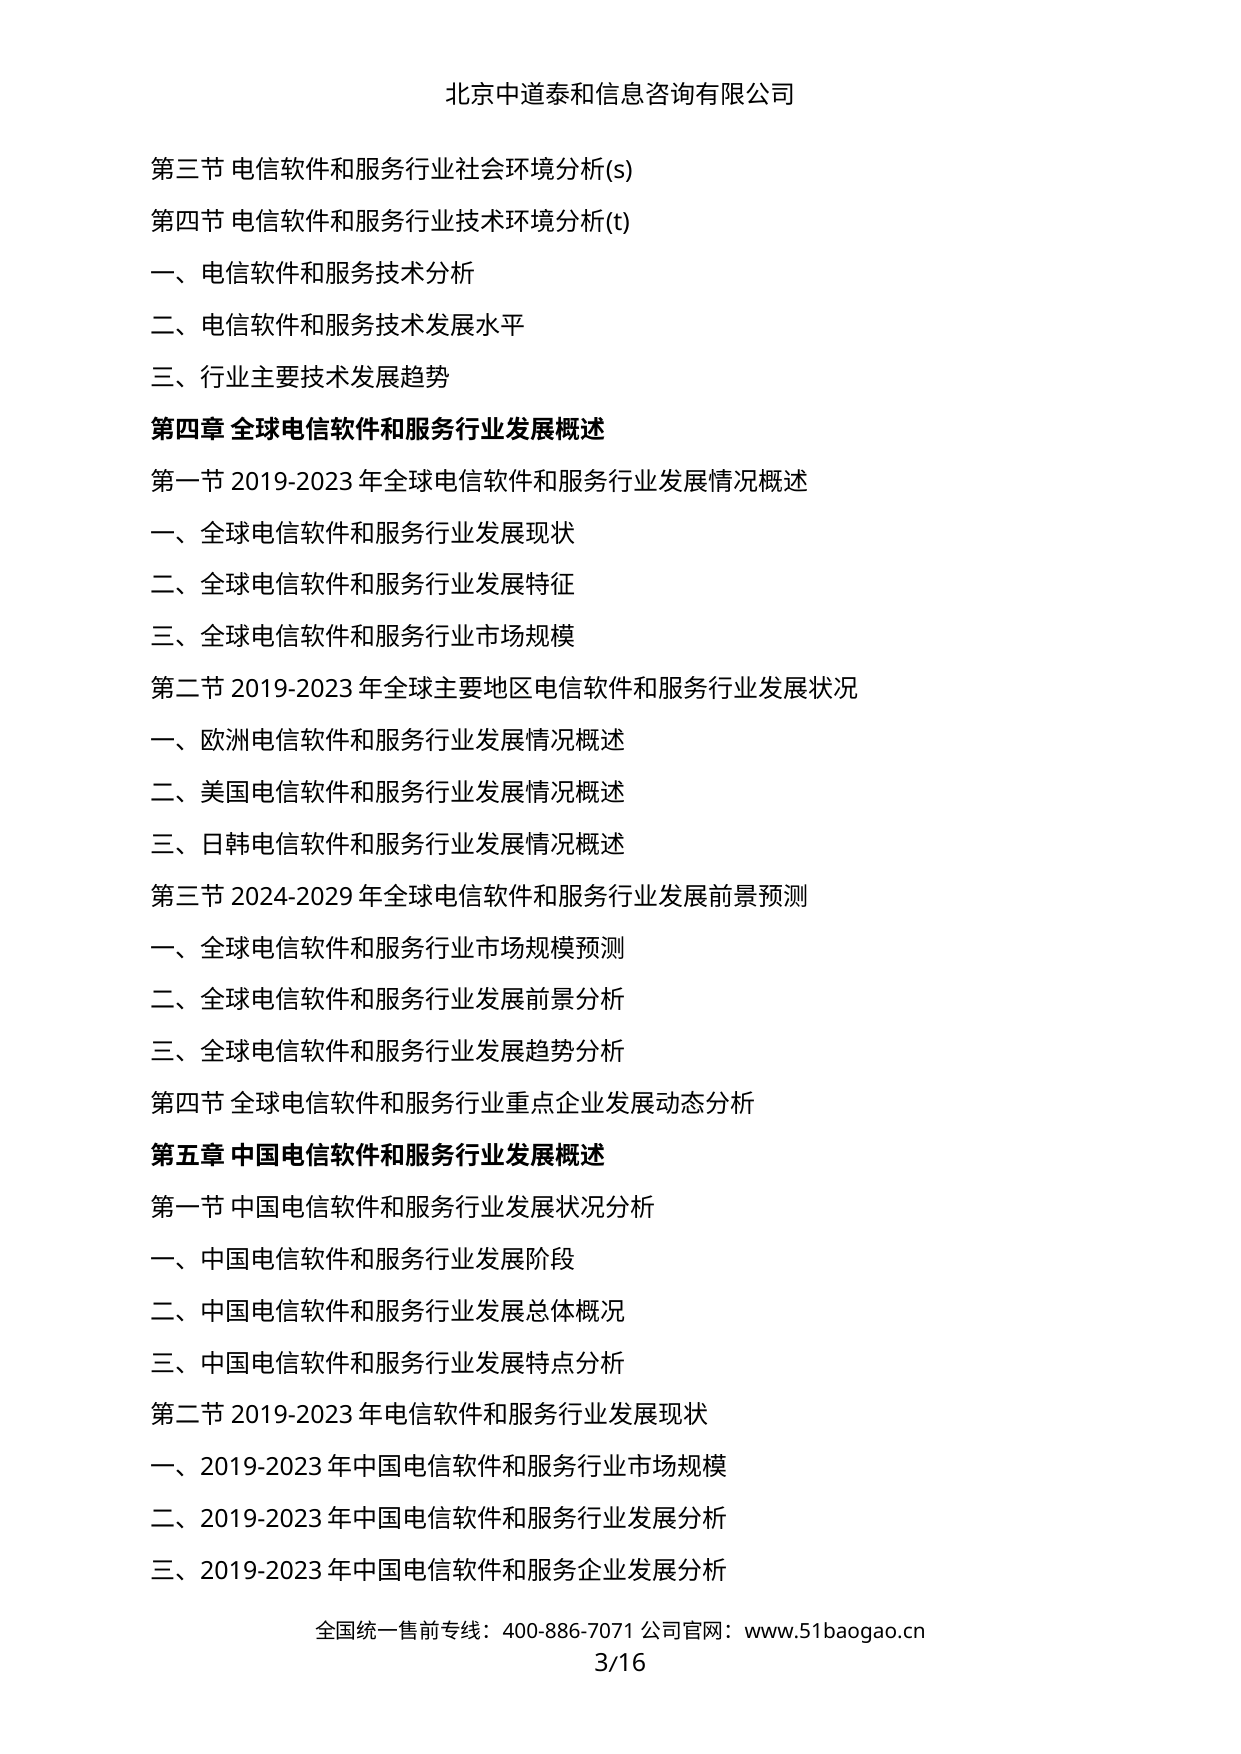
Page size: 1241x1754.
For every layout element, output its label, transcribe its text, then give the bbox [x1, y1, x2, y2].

text 二、美国电信软件和服务行业发展情况概述 [150, 772, 1090, 809]
text 一、中国电信软件和服务行业发展阶段 [150, 1239, 1090, 1276]
text 第四节 全球电信软件和服务行业重点企业发展动态分析 [150, 1084, 1090, 1120]
text 二、全球电信软件和服务行业发展前景分析 [150, 980, 1090, 1016]
text 一、全球电信软件和服务行业市场规模预测 [150, 928, 1090, 964]
text 三、日韩电信软件和服务行业发展情况概述 [150, 824, 1090, 861]
text 一、欧洲电信软件和服务行业发展情况概述 [150, 721, 1090, 757]
text 二、电信软件和服务技术发展水平 [150, 306, 1090, 342]
text 一、电信软件和服务技术分析 [150, 254, 1090, 290]
text 第一节 中国电信软件和服务行业发展状况分析 [150, 1187, 1090, 1224]
text 第三节 电信软件和服务行业社会环境分析(s) [150, 150, 1090, 186]
text 一、全球电信软件和服务行业发展现状 [150, 513, 1090, 549]
text 二、中国电信软件和服务行业发展总体概况 [150, 1291, 1090, 1327]
text 二、2019-2023年中国电信软件和服务行业发展分析 [150, 1499, 1090, 1535]
text 二、全球电信软件和服务行业发展特征 [150, 565, 1090, 601]
text 三、全球电信软件和服务行业市场规模 [150, 617, 1090, 653]
text 三、行业主要技术发展趋势 [150, 357, 1090, 394]
text 第五章 中国电信软件和服务行业发展概述 [150, 1136, 1090, 1172]
text 第四节 电信软件和服务行业技术环境分析(t) [150, 202, 1090, 238]
text 三、中国电信软件和服务行业发展特点分析 [150, 1343, 1090, 1379]
text 第三节 2024-2029年全球电信软件和服务行业发展前景预测 [150, 876, 1090, 912]
text 第二节 2019-2023年全球主要地区电信软件和服务行业发展状况 [150, 669, 1090, 705]
text 第一节 2019-2023年全球电信软件和服务行业发展情况概述 [150, 461, 1090, 497]
text 三、2019-2023年中国电信软件和服务企业发展分析 [150, 1551, 1090, 1587]
text 第二节 2019-2023年电信软件和服务行业发展现状 [150, 1395, 1090, 1431]
text 第四章 全球电信软件和服务行业发展概述 [150, 409, 1090, 446]
text 一、2019-2023年中国电信软件和服务行业市场规模 [150, 1447, 1090, 1483]
text 三、全球电信软件和服务行业发展趋势分析 [150, 1032, 1090, 1068]
